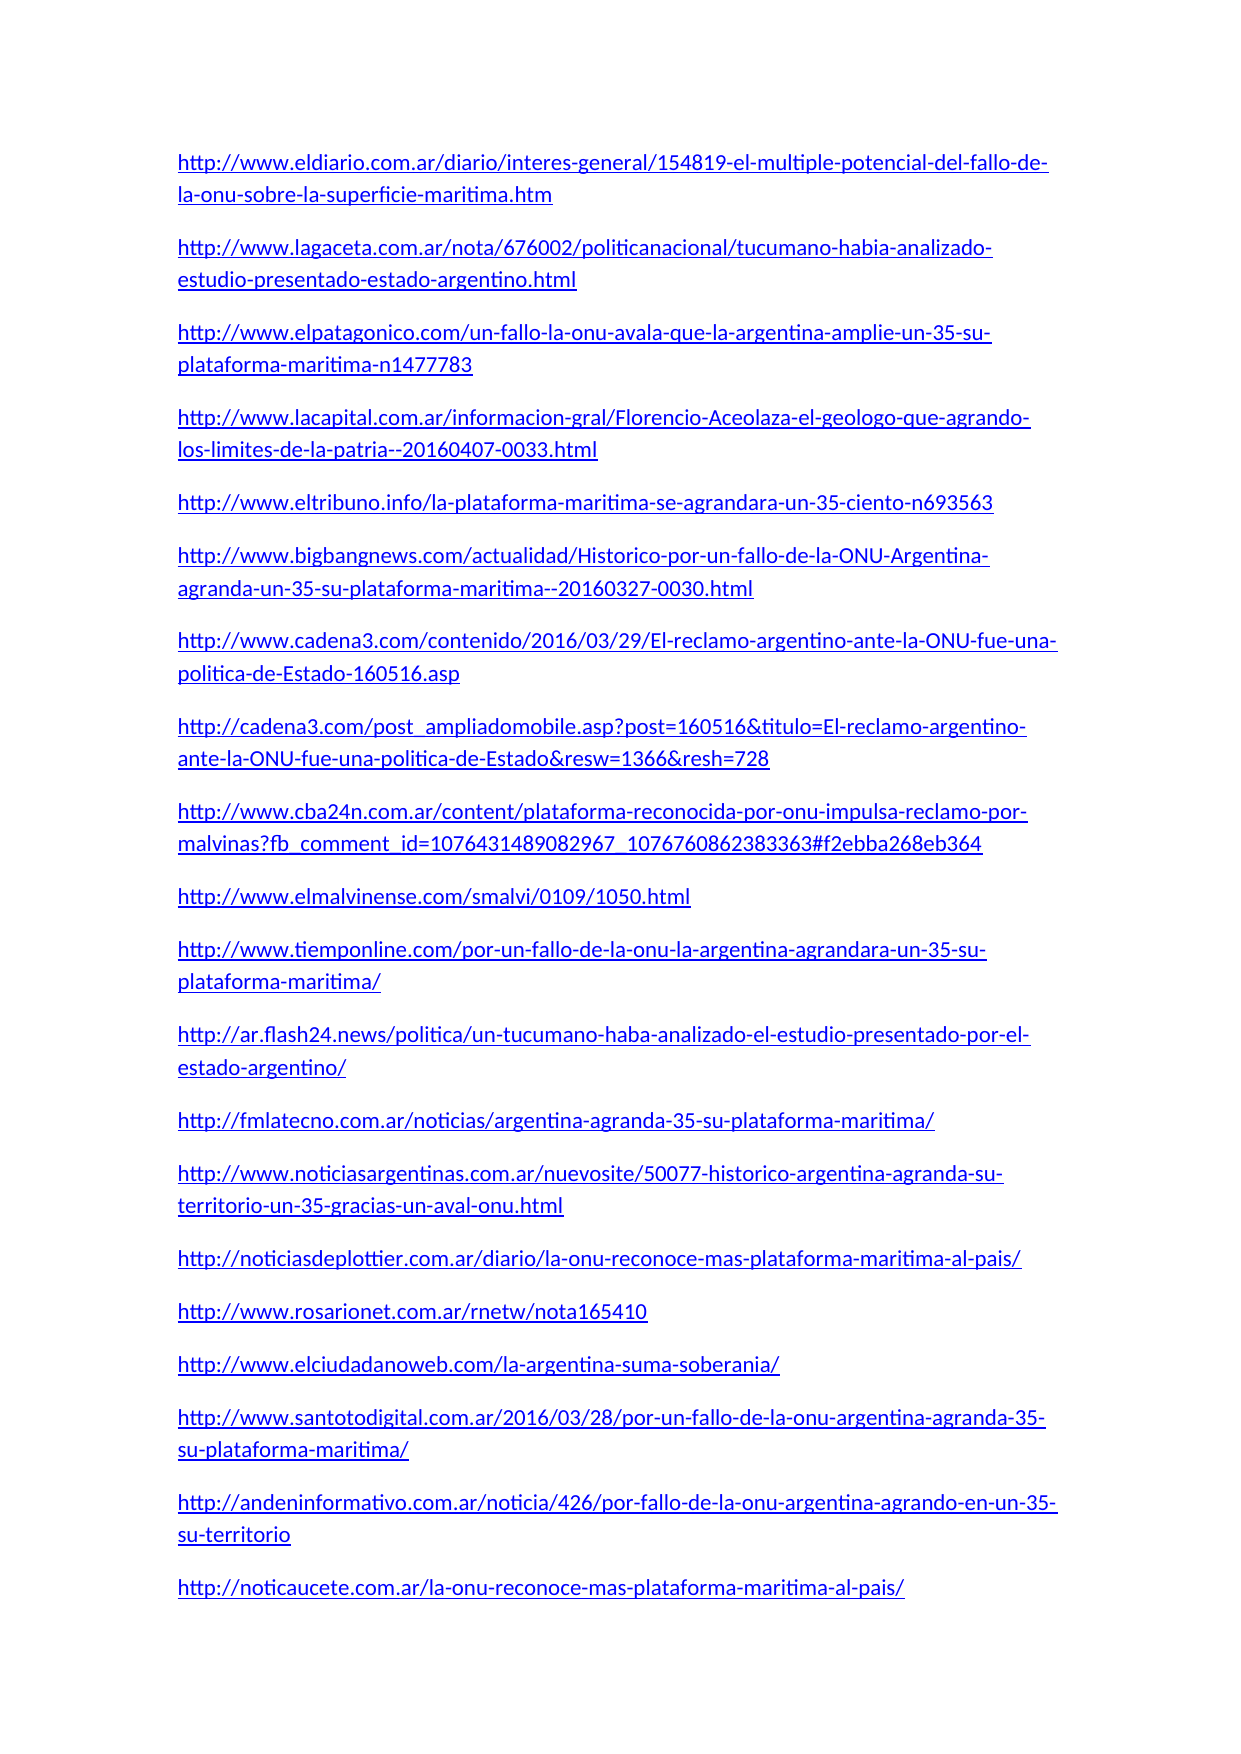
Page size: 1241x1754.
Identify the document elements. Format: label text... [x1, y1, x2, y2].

text http://cadena3.com/post_ampliadomobile.asp?post=160516&titulo=El-reclamo-argentino-ante-la-ONU-fue-una-politica-de-Estado&resw=1366&resh=728 [177, 712, 1063, 772]
text http://www.cba24n.com.ar/content/plataforma-reconocida-por-onu-impulsa-reclamo-por-malvinas?fb_comment_id=1076431489082967_1076760862383363#f2ebba268eb364 [177, 797, 1063, 857]
text http://andeninformativo.com.ar/noticia/426/por-fallo-de-la-onu-argentina-agrando-en-un-35-su-territorio [177, 1488, 1063, 1548]
text http://www.lagaceta.com.ar/nota/676002/politicanacional/tucumano-habia-analizado-estudio-presentado-estado-argentino.html [177, 233, 1063, 293]
text http://noticiasdeplottier.com.ar/diario/la-onu-reconoce-mas-plataforma-maritima-al-pais/ [177, 1244, 1063, 1272]
text http://www.elpatagonico.com/un-fallo-la-onu-avala-que-la-argentina-amplie-un-35-su-plataforma-maritima-n1477783 [177, 318, 1063, 378]
text http://www.elciudadanoweb.com/la-argentina-suma-soberania/ [177, 1350, 1063, 1378]
text http://noticaucete.com.ar/la-onu-reconoce-mas-plataforma-maritima-al-pais/ [177, 1573, 1063, 1601]
text http://fmlatecno.com.ar/noticias/argentina-agranda-35-su-plataforma-maritima/ [177, 1106, 1063, 1134]
text http://www.eltribuno.info/la-plataforma-maritima-se-agrandara-un-35-ciento-n693563 [177, 488, 1063, 516]
text http://www.eldiario.com.ar/diario/interes-general/154819-el-multiple-potencial-del-fallo-de-la-onu-sobre-la-superficie-maritima.htm [177, 148, 1063, 208]
text http://www.tiemponline.com/por-un-fallo-de-la-onu-la-argentina-agrandara-un-35-su-plataforma-maritima/ [177, 935, 1063, 996]
text http://www.lacapital.com.ar/informacion-gral/Florencio-Aceolaza-el-geologo-que-agrando-los-limites-de-la-patria--20160407-0033.html [177, 403, 1063, 463]
text http://www.rosarionet.com.ar/rnetw/nota165410 [177, 1297, 1063, 1325]
text http://www.cadena3.com/contenido/2016/03/29/El-reclamo-argentino-ante-la-ONU-fue-una-politica-de-Estado-160516.asp [177, 627, 1063, 687]
text http://www.santotodigital.com.ar/2016/03/28/por-un-fallo-de-la-onu-argentina-agranda-35-su-plataforma-maritima/ [177, 1403, 1063, 1463]
text http://www.noticiasargentinas.com.ar/nuevosite/50077-historico-argentina-agranda-su-territorio-un-35-gracias-un-aval-onu.html [177, 1159, 1063, 1219]
text http://www.elmalvinense.com/smalvi/0109/1050.html [177, 882, 1063, 910]
text http://ar.flash24.news/politica/un-tucumano-haba-analizado-el-estudio-presentado-por-el-estado-argentino/ [177, 1021, 1063, 1081]
text http://www.bigbangnews.com/actualidad/Historico-por-un-fallo-de-la-ONU-Argentina-agranda-un-35-su-plataforma-maritima--20160327-0030.html [177, 541, 1063, 602]
